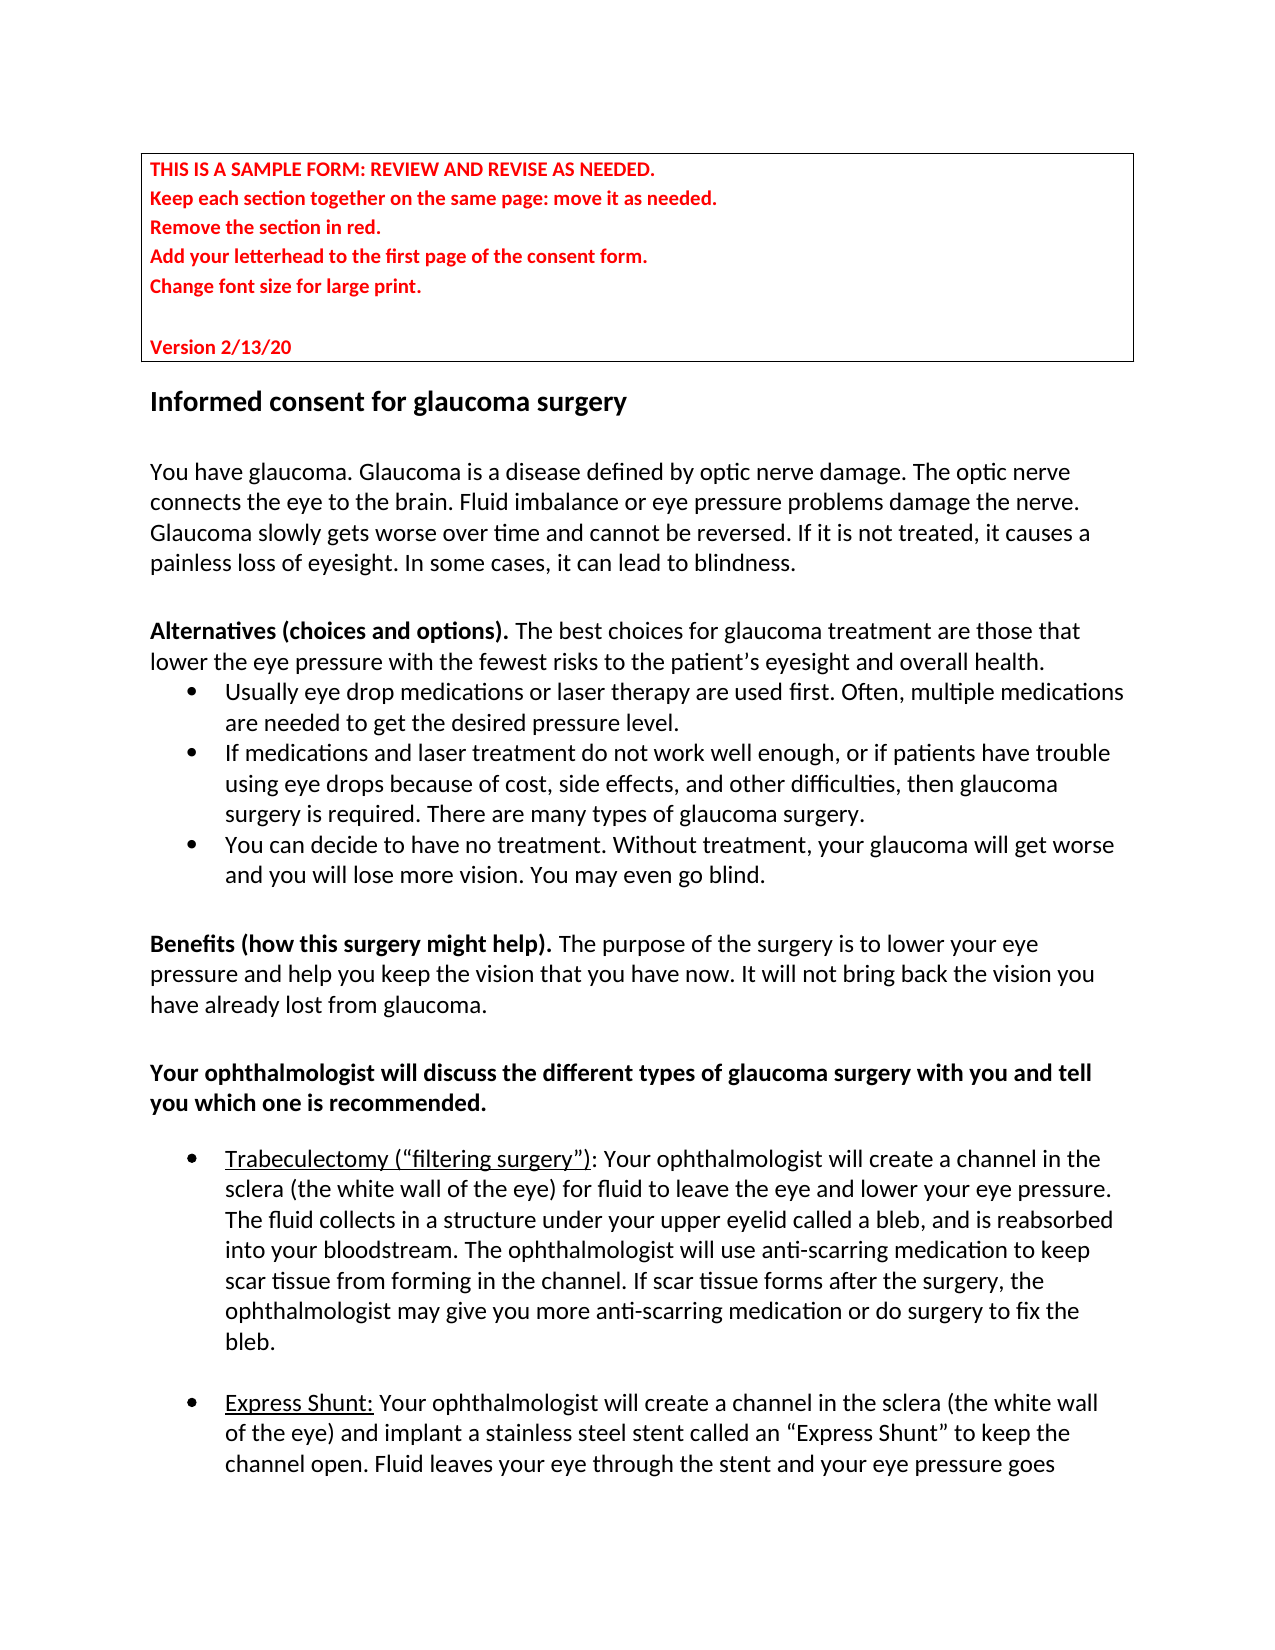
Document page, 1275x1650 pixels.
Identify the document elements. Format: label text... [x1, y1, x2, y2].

text Keep each section together on the same page: move it as needed. [142, 182, 1133, 211]
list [187, 1387, 1125, 1478]
text THIS IS A SAMPLE FORM: REVIEW AND REVISE AS NEEDED. [142, 154, 1133, 182]
list If medications and laser treatment do not work well enough, or if patients have trouble using eye drops because of cost, side effects, and other difficulties, then glaucoma surgery is required. There are many types of glaucoma surgery. [187, 738, 1125, 829]
text Change font size for large print. [142, 270, 1133, 298]
text Remove the section in red. [142, 211, 1133, 240]
text Alternatives (choices and options). The best choices for glaucoma treatment are those that lower the eye pressure with the fewest risks to the patient’s eyesight and overall health. [150, 616, 1125, 677]
text Informed consent for glaucoma surgery [150, 383, 1125, 418]
text Add your letterhead to the first page of the consent form. [142, 241, 1133, 269]
text Your ophthalmologist will discuss the different types of glaucoma surgery with you and tell you which one is recommended. [150, 1057, 1125, 1118]
list Trabeculectomy (“filtering surgery”): Your ophthalmologist will create a channel in the sclera (the white wall of the eye) for fluid to leave the eye and lower your eye pressure. The fluid collects in a structure under your upper eyelid called a bleb, and is reabsorbed into your bloodstream. The ophthalmologist will use anti-scarring medication to keep scar tissue from forming in the channel. If scar tissue forms after the surgery, the ophthalmologist may give you more anti-scarring medication or do surgery to fix the bleb. [187, 1143, 1125, 1356]
text Benefits (how this surgery might help). The purpose of the surgery is to lower your eye pressure and help you keep the vision that you have now. It will not bring back the vision you have already lost from glaucoma. [150, 928, 1125, 1019]
list Usually eye drop medications or laser therapy are used first. Often, multiple medications are needed to get the desired pressure level. [187, 677, 1125, 738]
text Version 2/13/20 [142, 331, 1133, 361]
text You have glaucoma. Glaucoma is a disease defined by optic nerve damage. The optic nerve connects the eye to the brain. Fluid imbalance or eye pressure problems damage the nerve. Glaucoma slowly gets worse over time and cannot be reversed. If it is not treated, it causes a painless loss of eyesight. In some cases, it can lead to blindness. [150, 456, 1125, 578]
list You can decide to have no treatment. Without treatment, your glaucoma will get worse and you will lose more vision. You may even go blind. [187, 829, 1125, 890]
